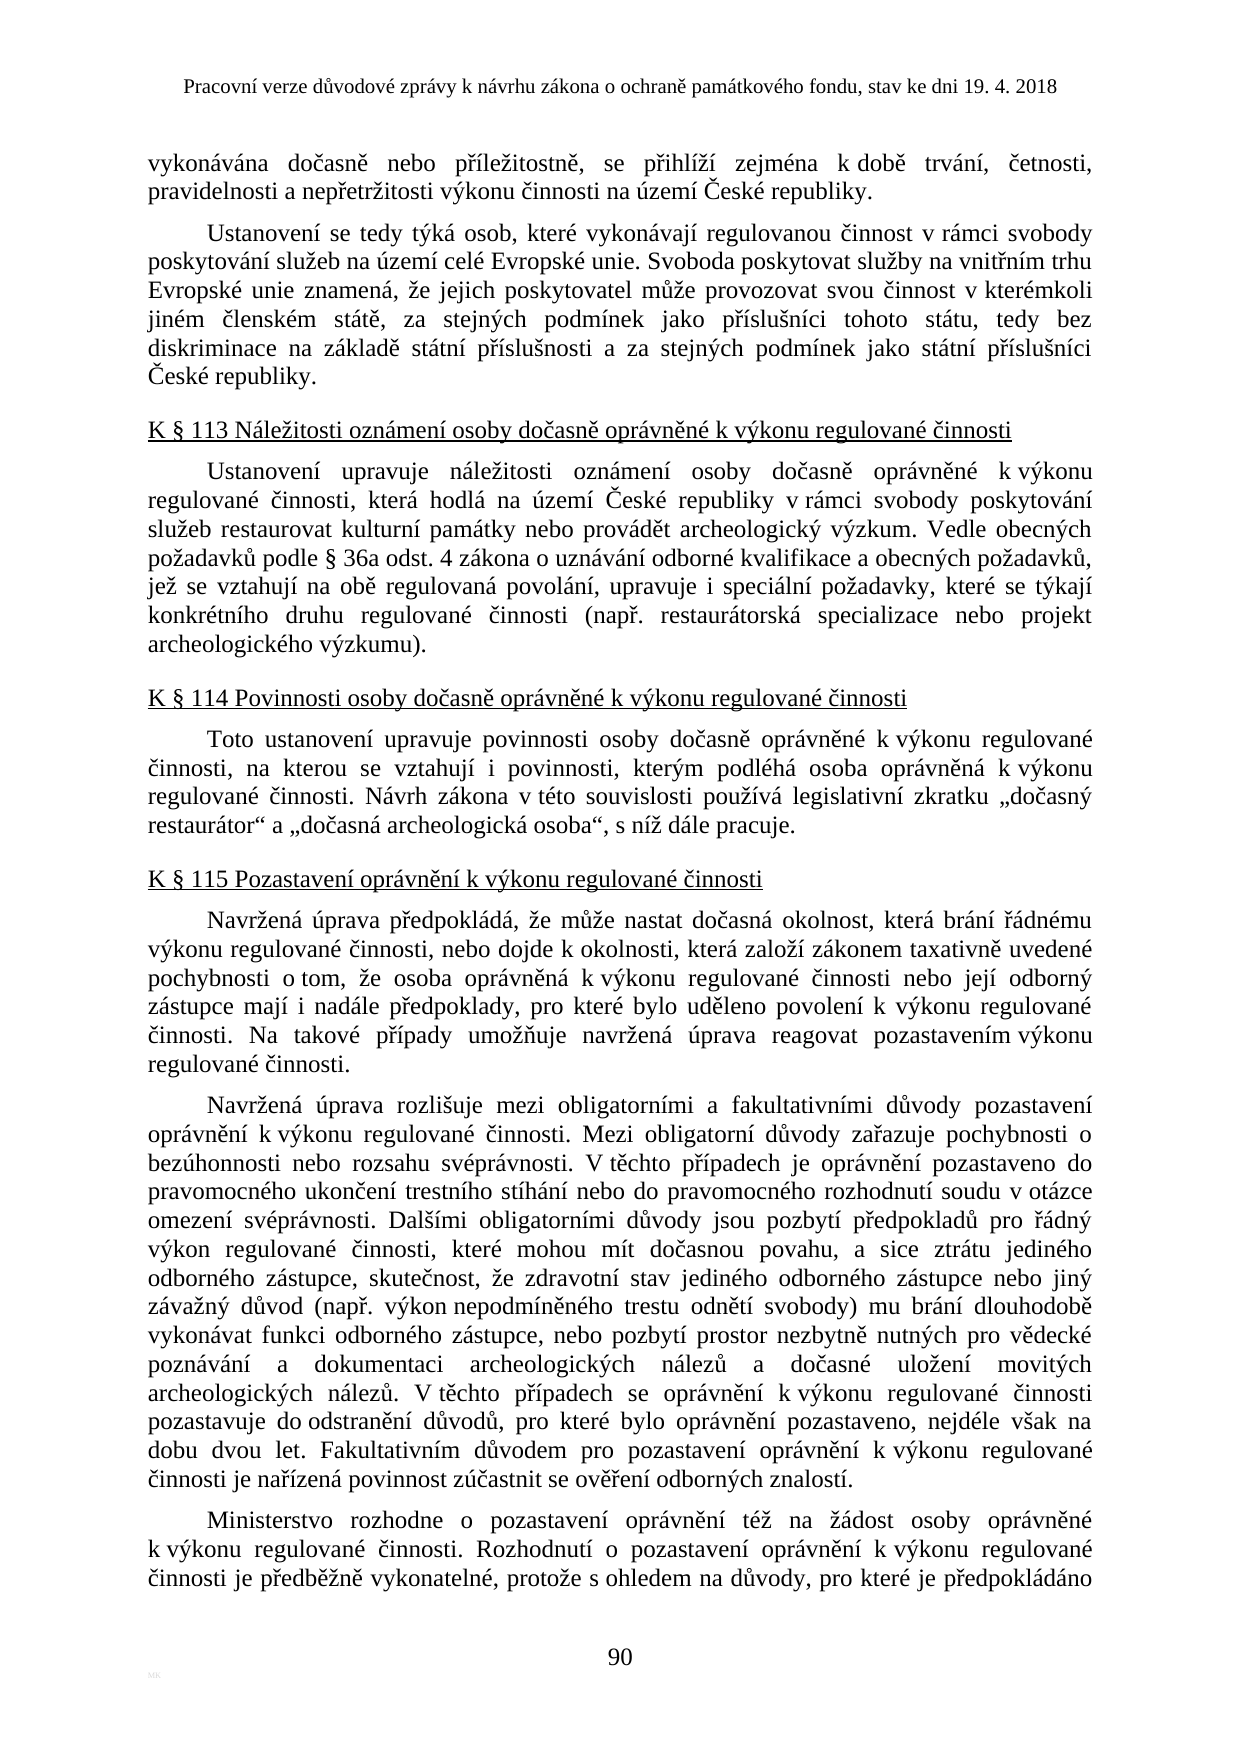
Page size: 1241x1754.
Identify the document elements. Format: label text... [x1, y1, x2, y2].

text Ustanovení upravuje náležitosti oznámení osoby dočasně oprávněné k výkonu regulované činnosti, která hodlá na území České republiky v rámci svobody poskytování služeb restaurovat kulturní památky nebo provádět archeologický výzkum. Vedle obecných požadavků podle § 36a odst. 4 zákona o uznávání odborné kvalifikace a obecných požadavků, jež se vztahují na obě regulovaná povolání, upravuje i speciální požadavky, které se týkají konkrétního druhu regulované činnosti (např. restaurátorská specializace nebo projekt archeologického výzkumu). [148, 456, 1093, 658]
text K § 114 Povinnosti osoby dočasně oprávněné k výkonu regulované činnosti [148, 683, 1093, 711]
text Ustanovení se tedy týká osob, které vykonávají regulovanou činnost v rámci svobody poskytování služeb na území celé Evropské unie. Svoboda poskytovat služby na vnitřním trhu Evropské unie znamená, že jejich poskytovatel může provozovat svou činnost v kterémkoli jiném členském státě, za stejných podmínek jako příslušníci tohoto státu, tedy bez diskriminace na základě státní příslušnosti a za stejných podmínek jako státní příslušníci České republiky. [148, 218, 1093, 390]
text Navržená úprava předpokládá, že může nastat dočasná okolnost, která brání řádnému výkonu regulované činnosti, nebo dojde k okolnosti, která založí zákonem taxativně uvedené pochybnosti o tom, že osoba oprávněná k výkonu regulované činnosti nebo její odborný zástupce mají i nadále předpoklady, pro které bylo uděleno povolení k výkonu regulované činnosti. Na takové případy umožňuje navržená úprava reagovat pozastavením výkonu regulované činnosti. [148, 905, 1093, 1078]
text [148, 1505, 1093, 1591]
text Toto ustanovení upravuje povinnosti osoby dočasně oprávněné k výkonu regulované činnosti, na kterou se vztahují i povinnosti, kterým podléhá osoba oprávněná k výkonu regulované činnosti. Návrh zákona v této souvislosti používá legislativní zkratku „dočasný restaurátor“ a „dočasná archeologická osoba“, s níž dále pracuje. [148, 724, 1093, 839]
text Navržená úprava rozlišuje mezi obligatorními a fakultativními důvody pozastavení oprávnění k výkonu regulované činnosti. Mezi obligatorní důvody zařazuje pochybnosti o bezúhonnosti nebo rozsahu svéprávnosti. V těchto případech je oprávnění pozastaveno do pravomocného ukončení trestního stíhání nebo do pravomocného rozhodnutí soudu v otázce omezení svéprávnosti. Dalšími obligatorními důvody jsou pozbytí předpokladů pro řádný výkon regulované činnosti, které mohou mít dočasnou povahu, a sice ztrátu jediného odborného zástupce, skutečnost, že zdravotní stav jediného odborného zástupce nebo jiný závažný důvod (např. výkon nepodmíněného trestu odnětí svobody) mu brání dlouhodobě vykonávat funkci odborného zástupce, nebo pozbytí prostor nezbytně nutných pro vědecké poznávání a dokumentaci archeologických nálezů a dočasné uložení movitých archeologických nálezů. V těchto případech se oprávnění k výkonu regulované činnosti pozastavuje do odstranění důvodů, pro které bylo oprávnění pozastaveno, nejdéle však na dobu dvou let. Fakultativním důvodem pro pozastavení oprávnění k výkonu regulované činnosti je nařízená povinnost zúčastnit se ověření odborných znalostí. [148, 1090, 1093, 1493]
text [148, 148, 1093, 205]
text K § 113 Náležitosti oznámení osoby dočasně oprávněné k výkonu regulované činnosti [148, 415, 1093, 444]
text K § 115 Pozastavení oprávnění k výkonu regulované činnosti [148, 864, 1093, 893]
